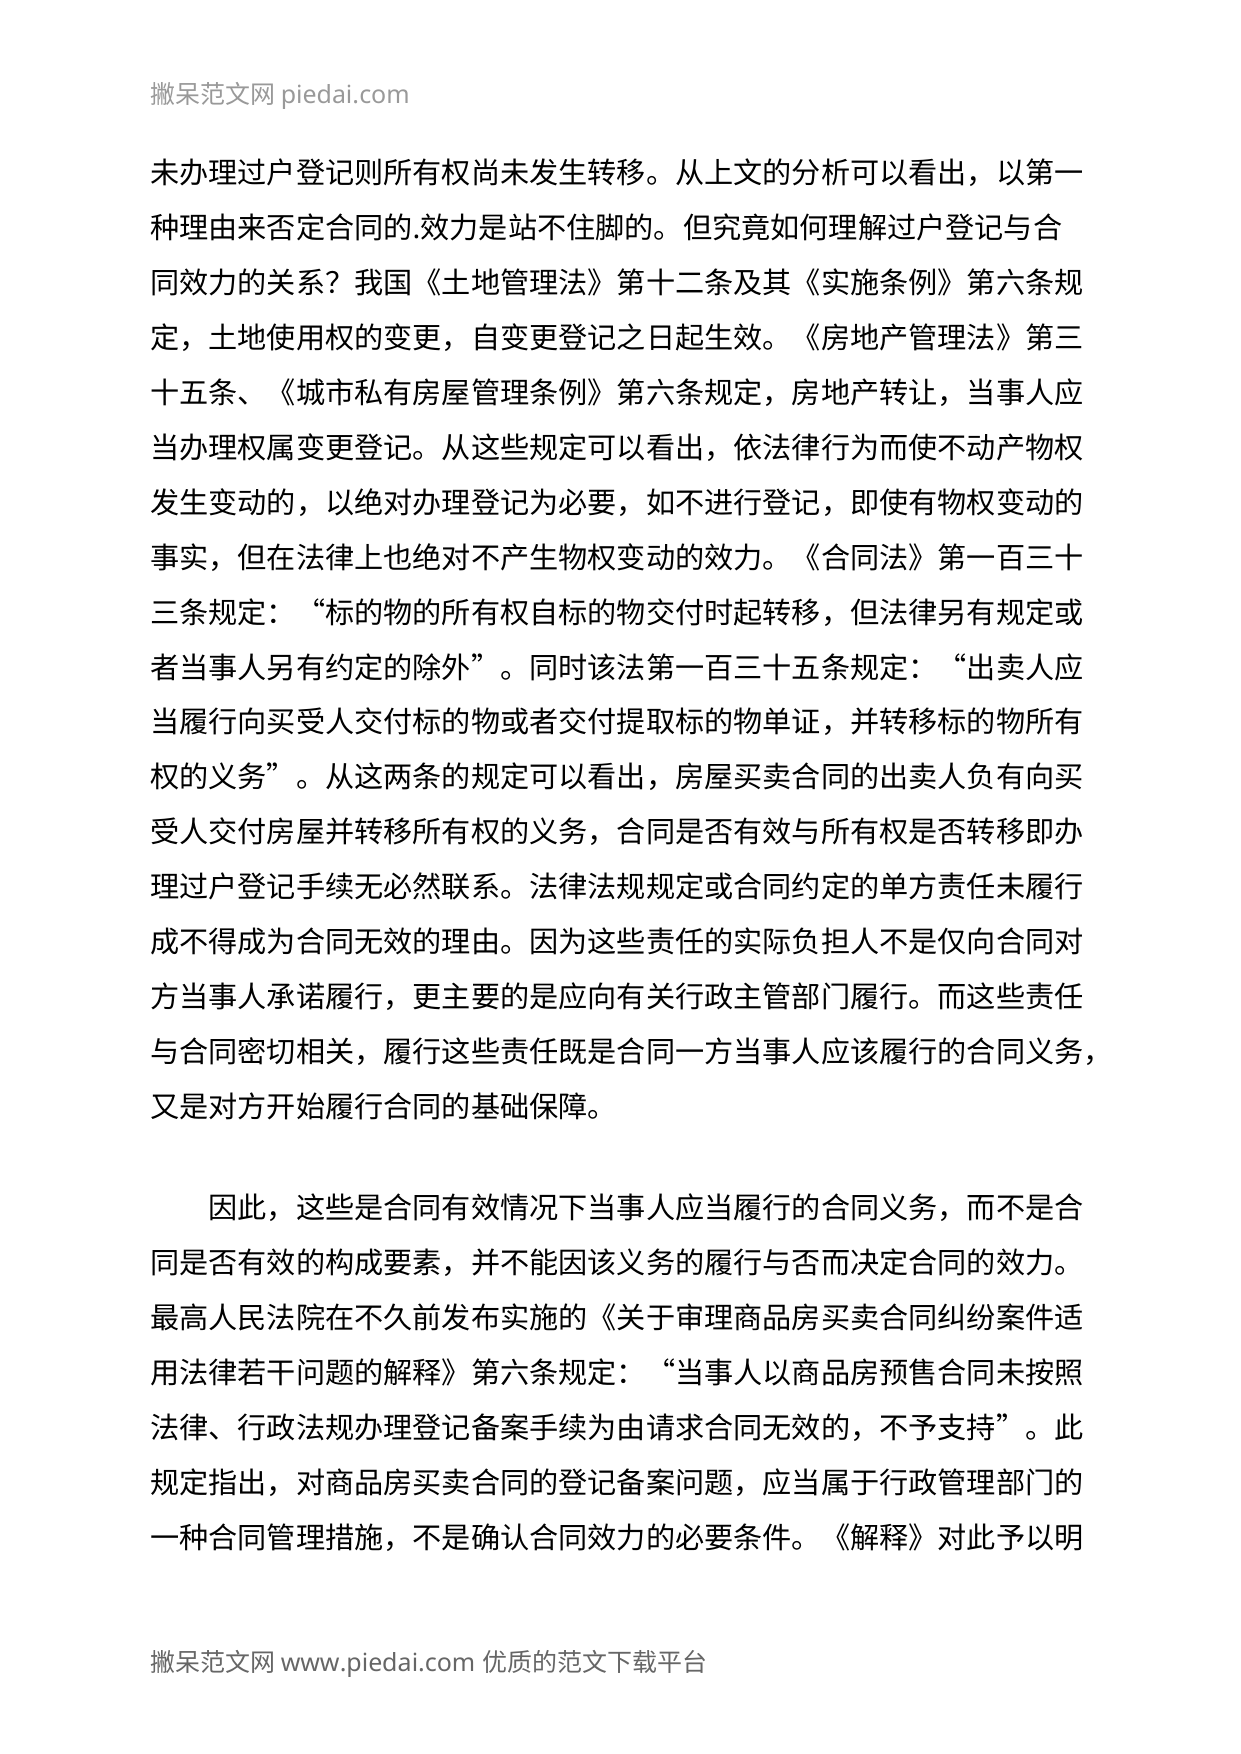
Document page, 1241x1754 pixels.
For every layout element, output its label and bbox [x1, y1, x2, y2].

text [150, 1185, 1090, 1557]
text [150, 150, 1090, 1126]
